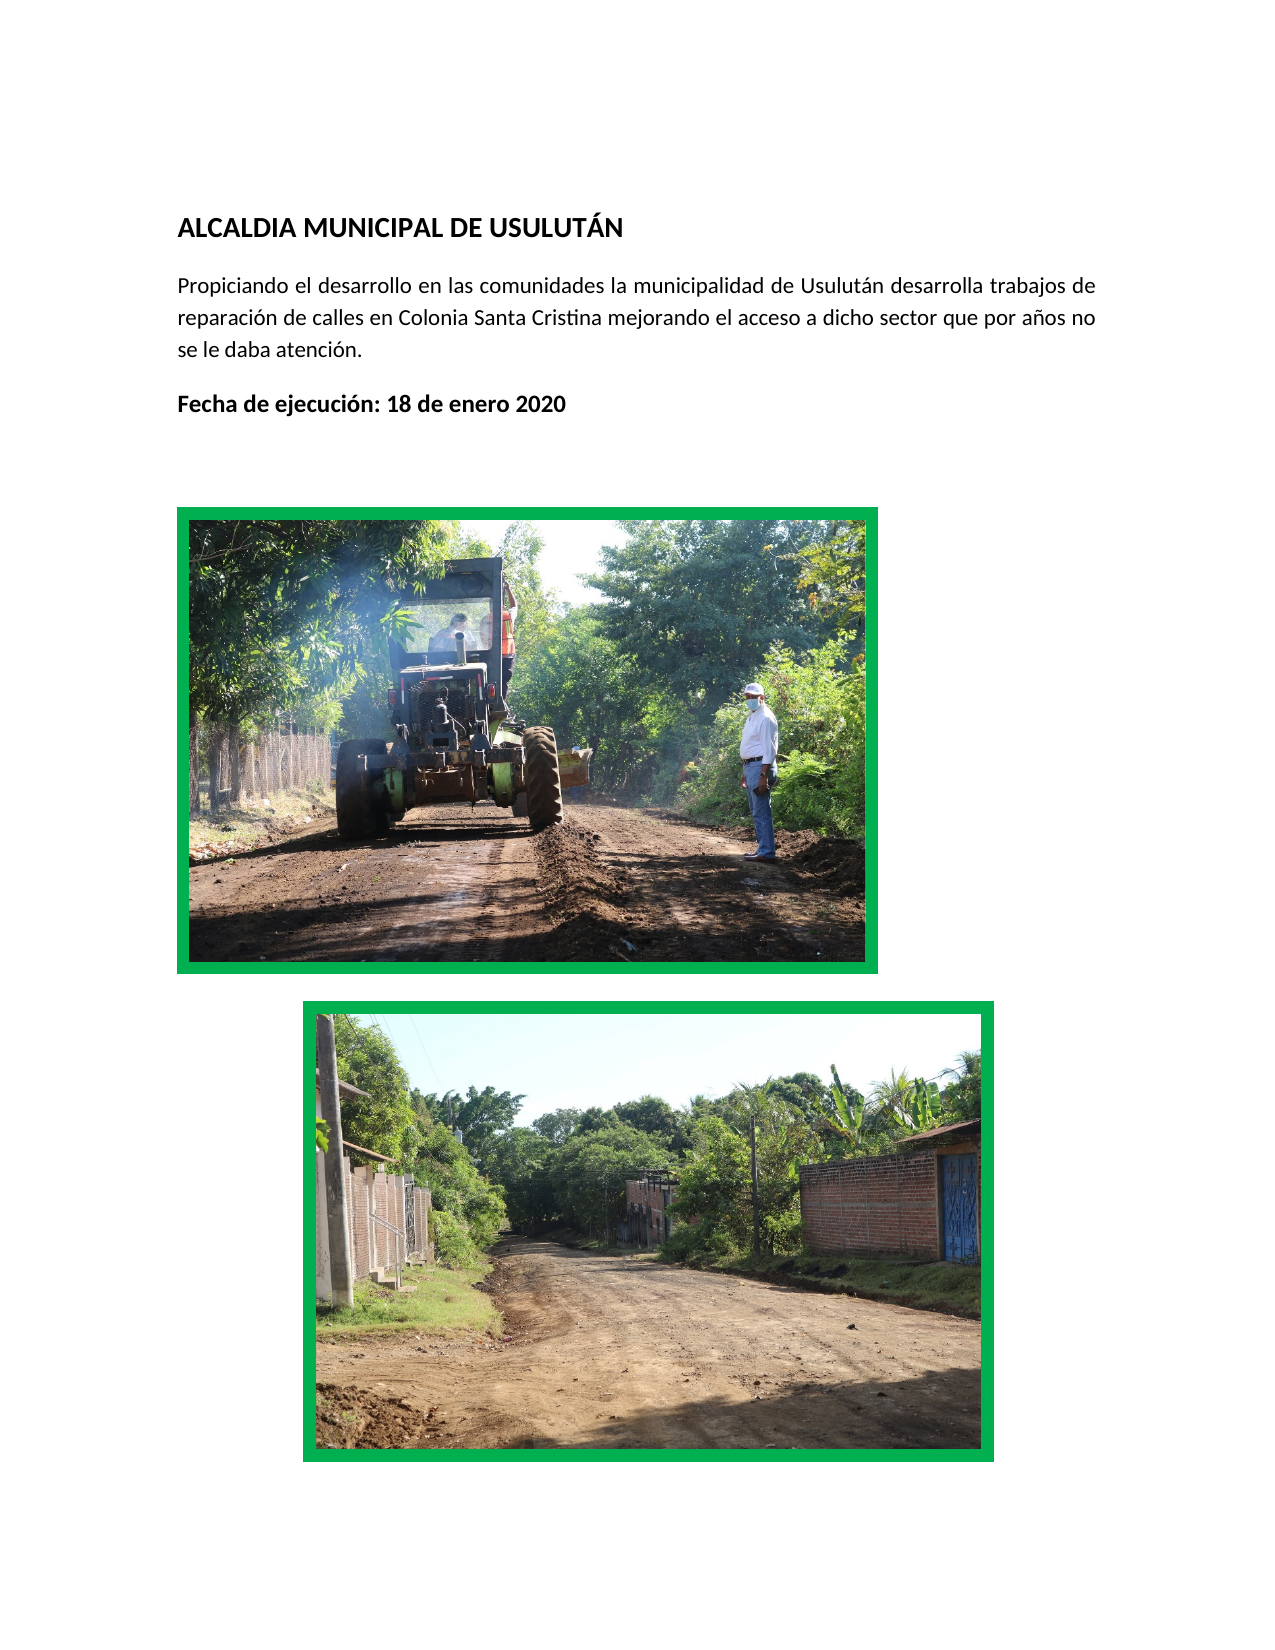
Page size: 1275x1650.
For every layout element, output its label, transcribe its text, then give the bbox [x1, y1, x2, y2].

picture [189, 520, 866, 962]
text ALCALDIA MUNICIPAL DE USULUTÁN [177, 209, 1098, 245]
picture [316, 1014, 981, 1449]
text Propiciando el desarrollo en las comunidades la municipalidad de Usulután desarrolla trabajos de reparación de calles en Colonia Santa Cristina mejorando el acceso a dicho sector que por años no se le daba atención. [177, 271, 1098, 363]
text Fecha de ejecución: 18 de enero 2020 [177, 388, 1098, 419]
